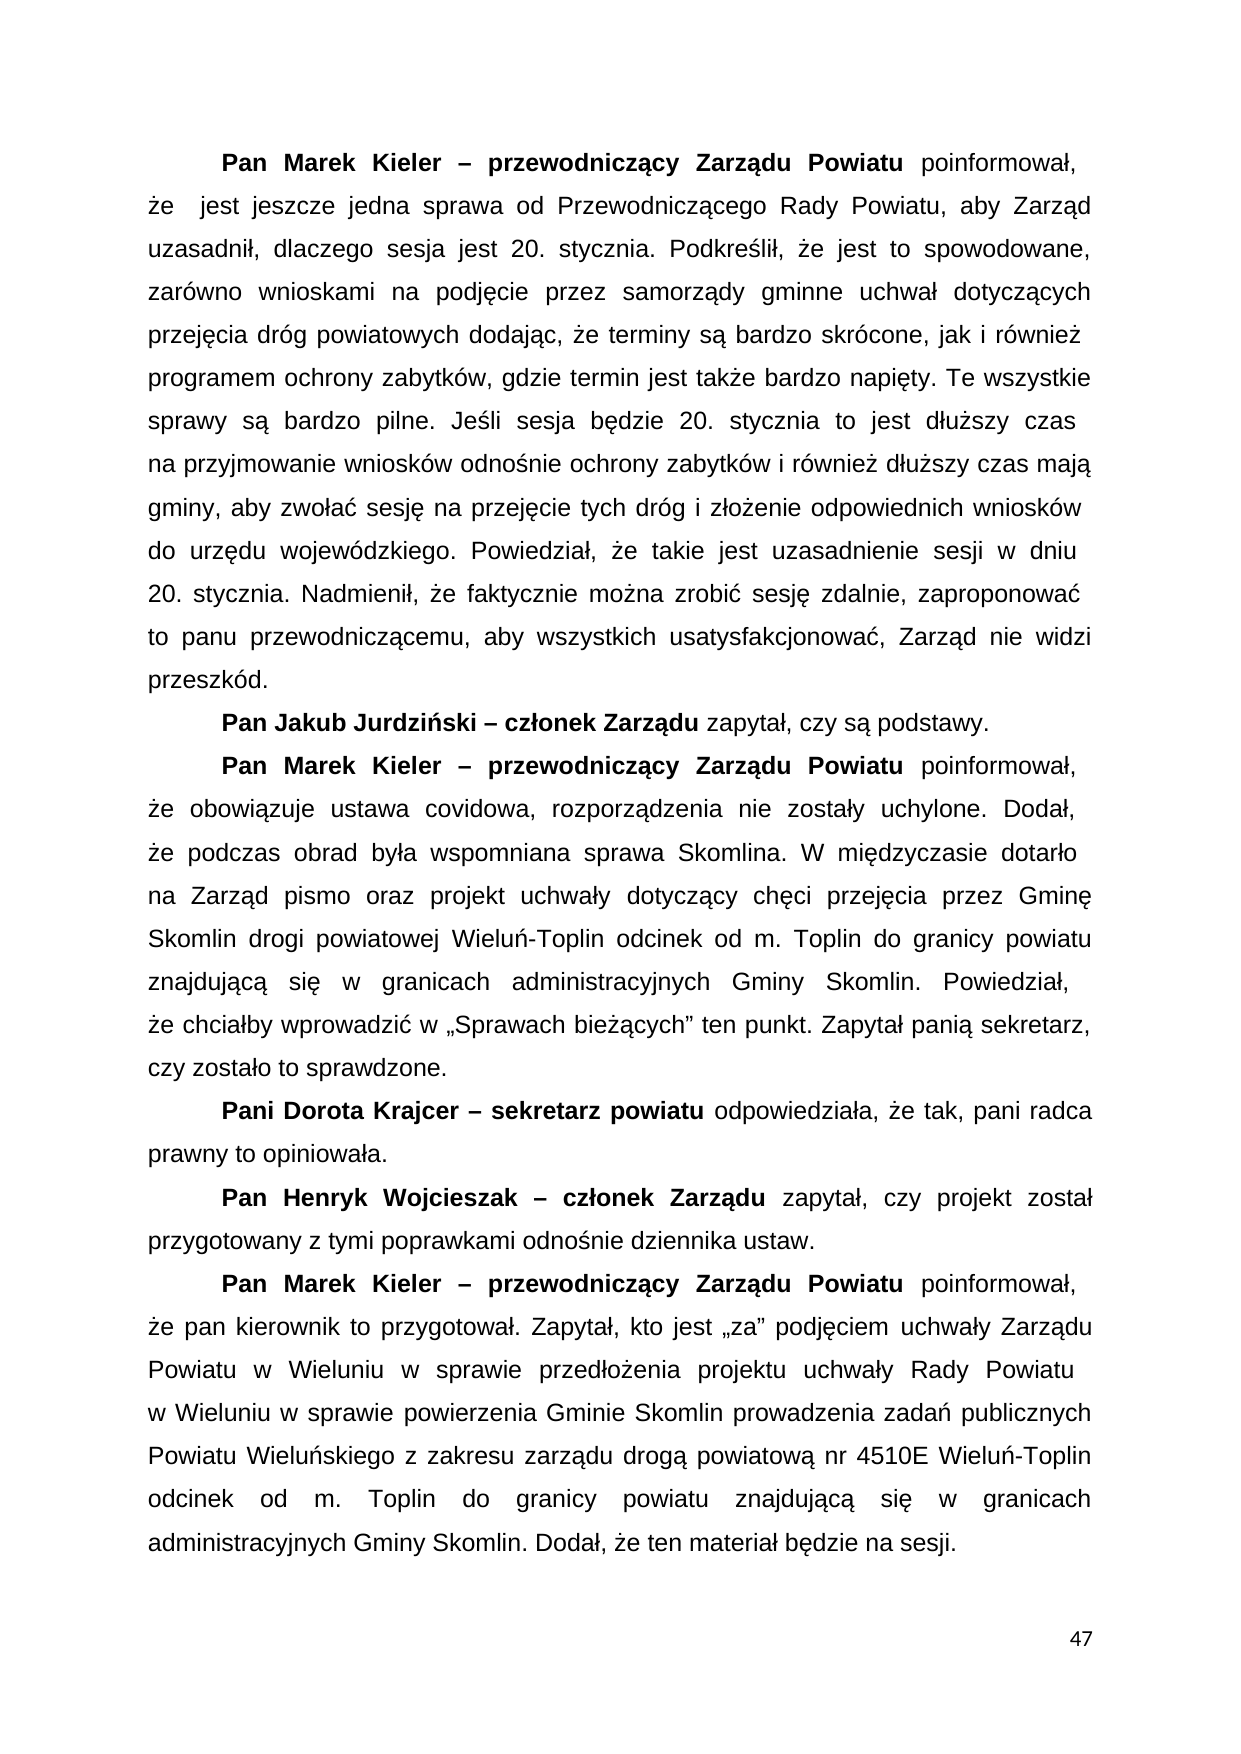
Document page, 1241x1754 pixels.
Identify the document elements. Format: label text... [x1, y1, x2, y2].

text Pan Marek Kieler – przewodniczący Zarządu Powiatu poinformował, że jest jeszcze jedna sprawa od Przewodniczącego Rady Powiatu, aby Zarząd uzasadnił, dlaczego sesja jest 20. stycznia. Podkreślił, że jest to spowodowane, zarówno wnioskami na podjęcie przez samorządy gminne uchwał dotyczących przejęcia dróg powiatowych dodając, że terminy są bardzo skrócone, jak i również programem ochrony zabytków, gdzie termin jest także bardzo napięty. Te wszystkie sprawy są bardzo pilne. Jeśli sesja będzie 20. stycznia to jest dłuższy czas na przyjmowanie wniosków odnośnie ochrony zabytków i również dłuższy czas mają gminy, aby zwołać sesję na przejęcie tych dróg i złożenie odpowiednich wniosków do urzędu wojewódzkiego. Powiedział, że takie jest uzasadnienie sesji w dniu 20. stycznia. Nadmienił, że faktycznie można zrobić sesję zdalnie, zaproponować to panu przewodniczącemu, aby wszystkich usatysfakcjonować, Zarząd nie widzi przeszkód. [148, 148, 1093, 694]
text Pan Marek Kieler – przewodniczący Zarządu Powiatu poinformował, że pan kierownik to przygotował. Zapytał, kto jest „za” podjęciem uchwały Zarządu Powiatu w Wieluniu w sprawie przedłożenia projektu uchwały Rady Powiatu w Wieluniu w sprawie powierzenia Gminie Skomlin prowadzenia zadań publicznych Powiatu Wieluńskiego z zakresu zarządu drogą powiatową nr 4510E Wieluń-Toplin odcinek od m. Toplin do granicy powiatu znajdującą się w granicach administracyjnych Gminy Skomlin. Dodał, że ten materiał będzie na sesji. [148, 1269, 1093, 1556]
text Pan Marek Kieler – przewodniczący Zarządu Powiatu poinformował, że obowiązuje ustawa covidowa, rozporządzenia nie zostały uchylone. Dodał, że podczas obrad była wspomniana sprawa Skomlina. W międzyczasie dotarło na Zarząd pismo oraz projekt uchwały dotyczący chęci przejęcia przez Gminę Skomlin drogi powiatowej Wieluń-Toplin odcinek od m. Toplin do granicy powiatu znajdującą się w granicach administracyjnych Gminy Skomlin. Powiedział, że chciałby wprowadzić w „Sprawach bieżących” ten punkt. Zapytał panią sekretarz, czy zostało to sprawdzone. [148, 751, 1093, 1082]
text Pani Dorota Krajcer – sekretarz powiatu odpowiedziała, że tak, pani radca prawny to opiniowała. [148, 1096, 1093, 1168]
text Pan Jakub Jurdziński – członek Zarządu zapytał, czy są podstawy. [148, 708, 1093, 737]
text Pan Henryk Wojcieszak – członek Zarządu zapytał, czy projekt został przygotowany z tymi poprawkami odnośnie dziennika ustaw. [148, 1183, 1093, 1254]
